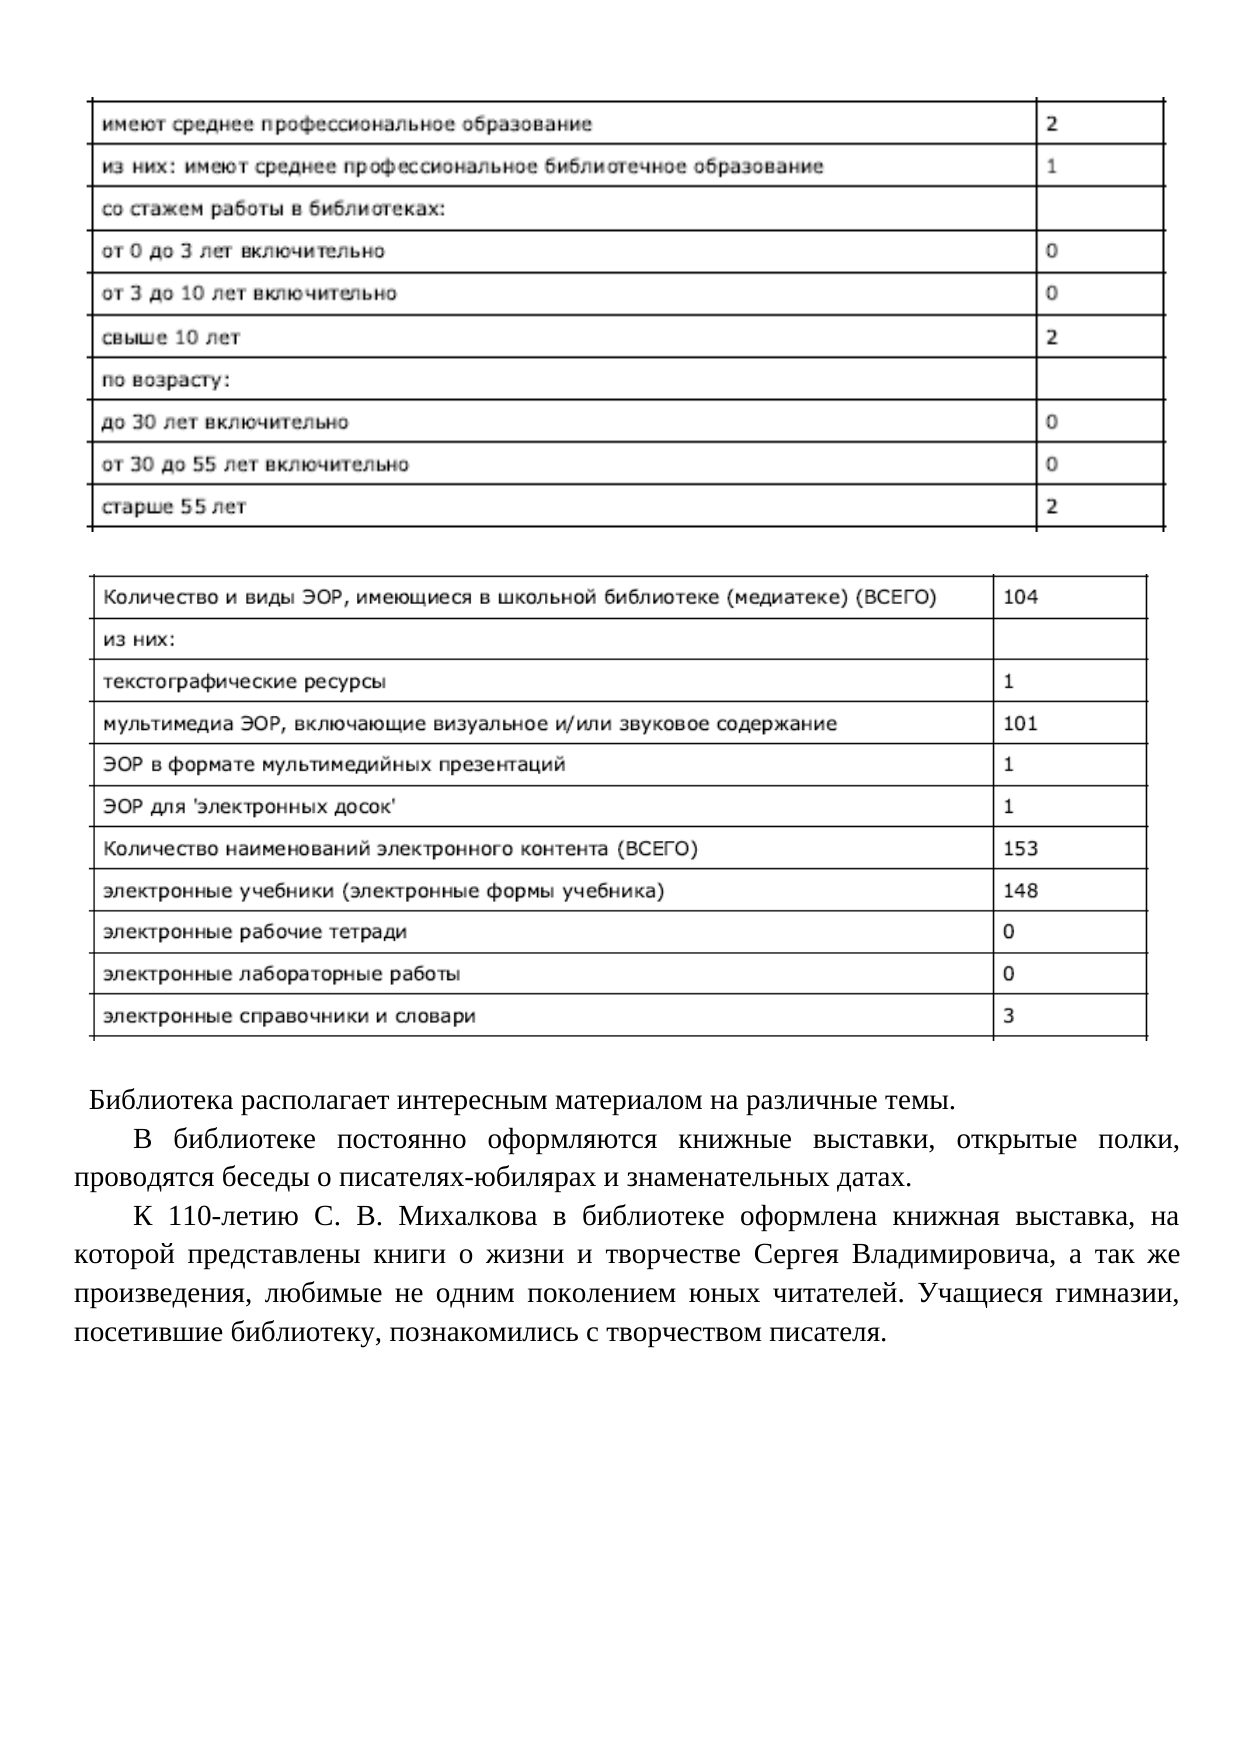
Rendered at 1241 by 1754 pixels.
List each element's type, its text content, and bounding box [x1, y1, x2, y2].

text Библиотека располагает интересным материалом на различные темы. [74, 1082, 1181, 1116]
picture [88, 574, 1153, 1041]
text К 110-летию С. В. Михалкова в библиотеке оформлена книжная выставка, на которой представлены книги о жизни и творчестве Сергея Владимировича, а так же произведения, любимые не одним поколением юных читателей. Учащиеся гимназии, посетившие библиотеку, познакомились с творчеством писателя. [74, 1198, 1181, 1347]
picture [86, 97, 1169, 532]
text В библиотеке постоянно оформляются книжные выставки, открытые полки, проводятся беседы о писателях-юбилярах и знаменательных датах. [74, 1121, 1181, 1193]
